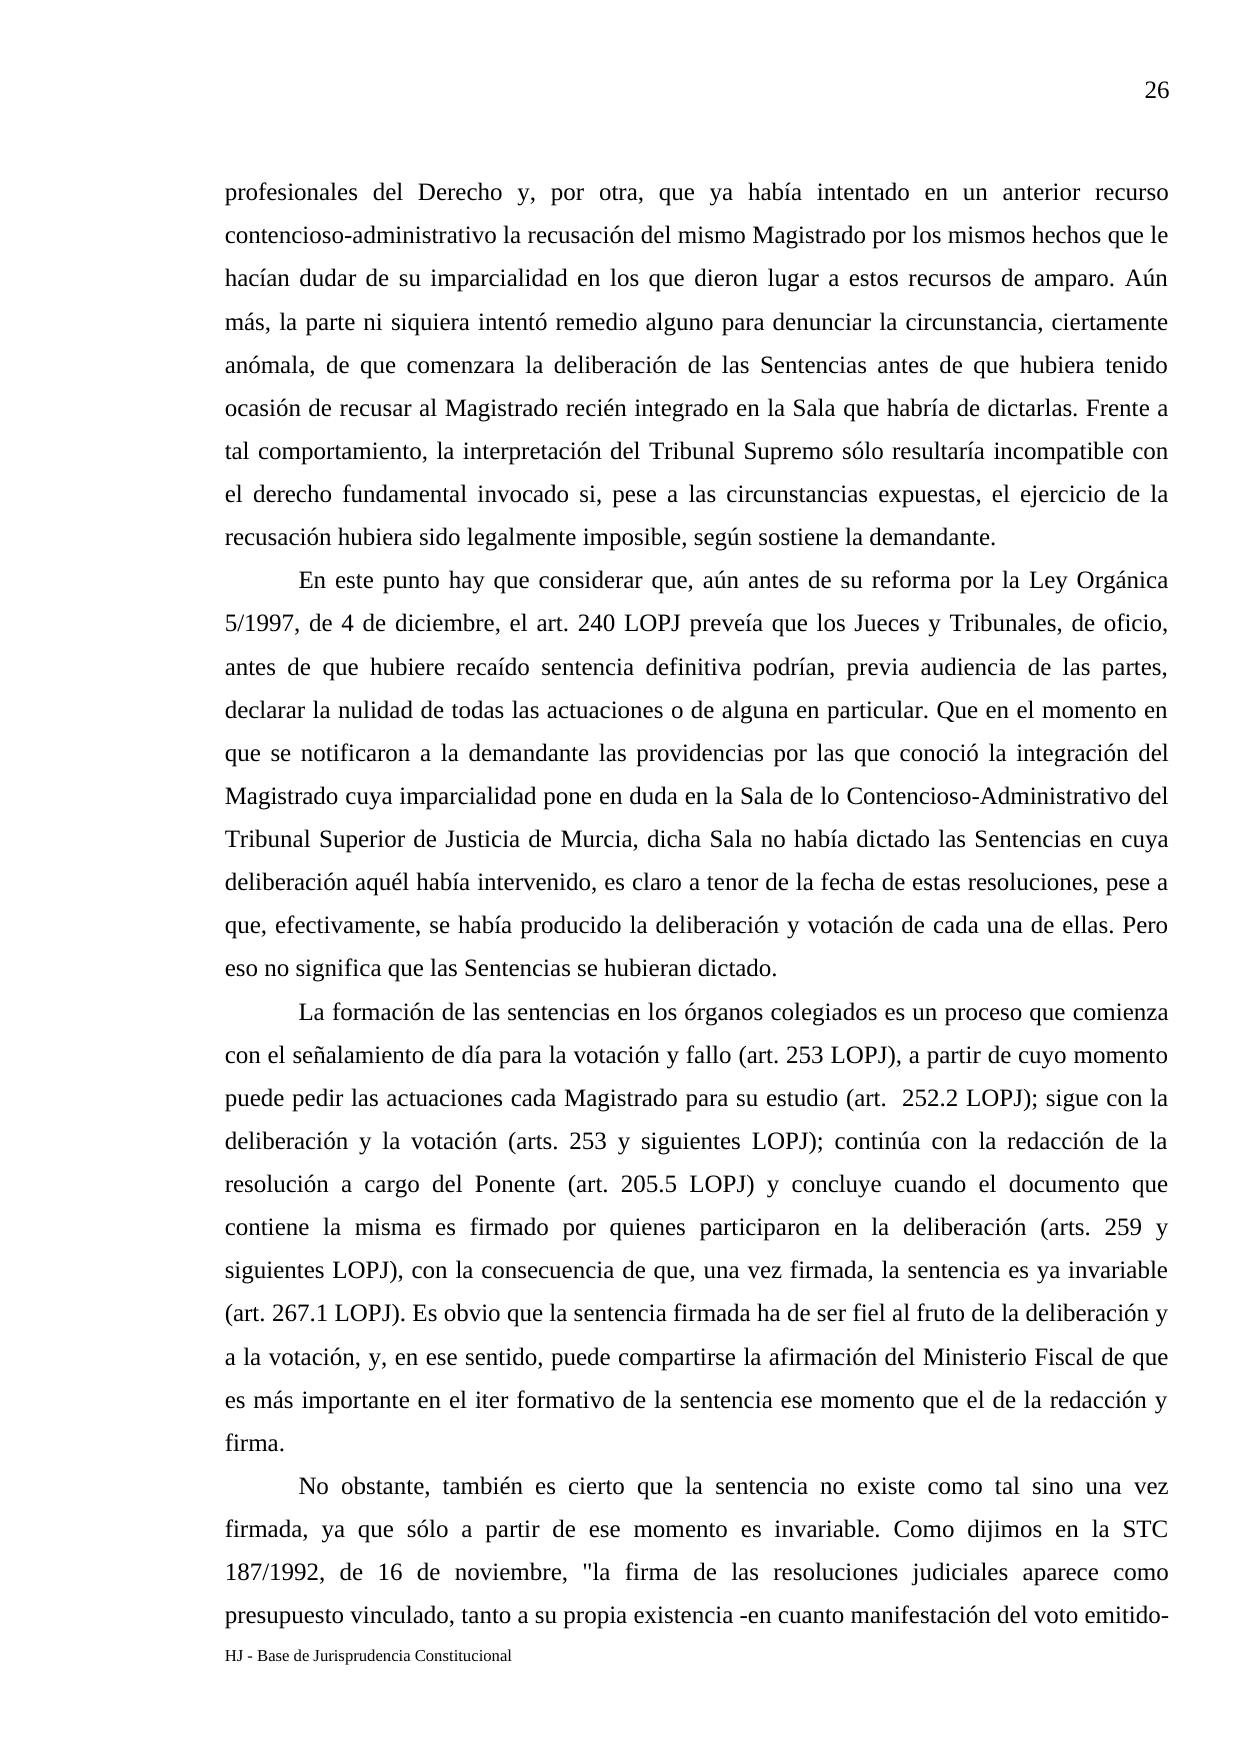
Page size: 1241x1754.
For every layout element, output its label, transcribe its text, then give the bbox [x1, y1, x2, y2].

text En este punto hay que considerar que, aún antes de su reforma por la Ley Orgánica 5/1997, de 4 de diciembre, el art. 240 LOPJ preveía que los Jueces y Tribunales, de oficio, antes de que hubiere recaído sentencia definitiva podrían, previa audiencia de las partes, declarar la nulidad de todas las actuaciones o de alguna en particular. Que en el momento en que se notificaron a la demandante las providencias por las que conoció la integración del Magistrado cuya imparcialidad pone en duda en la Sala de lo Contencioso-Administrativo del Tribunal Superior de Justicia de Murcia, dicha Sala no había dictado las Sentencias en cuya deliberación aquél había intervenido, es claro a tenor de la fecha de estas resoluciones, pese a que, efectivamente, se había producido la deliberación y votación de cada una de ellas. Pero eso no significa que las Sentencias se hubieran dictado. [224, 565, 1169, 982]
text La formación de las sentencias en los órganos colegiados es un proceso que comienza con el señalamiento de día para la votación y fallo (art. 253 LOPJ), a partir de cuyo momento puede pedir las actuaciones cada Magistrado para su estudio (art. 252.2 LOPJ); sigue con la deliberación y la votación (arts. 253 y siguientes LOPJ); continúa con la redacción de la resolución a cargo del Ponente (art. 205.5 LOPJ) y concluye cuando el documento que contiene la misma es firmado por quienes participaron en la deliberación (arts. 259 y siguientes LOPJ), con la consecuencia de que, una vez firmada, la sentencia es ya invariable (art. 267.1 LOPJ). Es obvio que la sentencia firmada ha de ser fiel al fruto de la deliberación y a la votación, y, en ese sentido, puede compartirse la afirmación del Ministerio Fiscal de que es más importante en el iter formativo de la sentencia ese momento que el de la redacción y firma. [224, 997, 1169, 1457]
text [224, 1471, 1169, 1629]
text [224, 177, 1169, 551]
